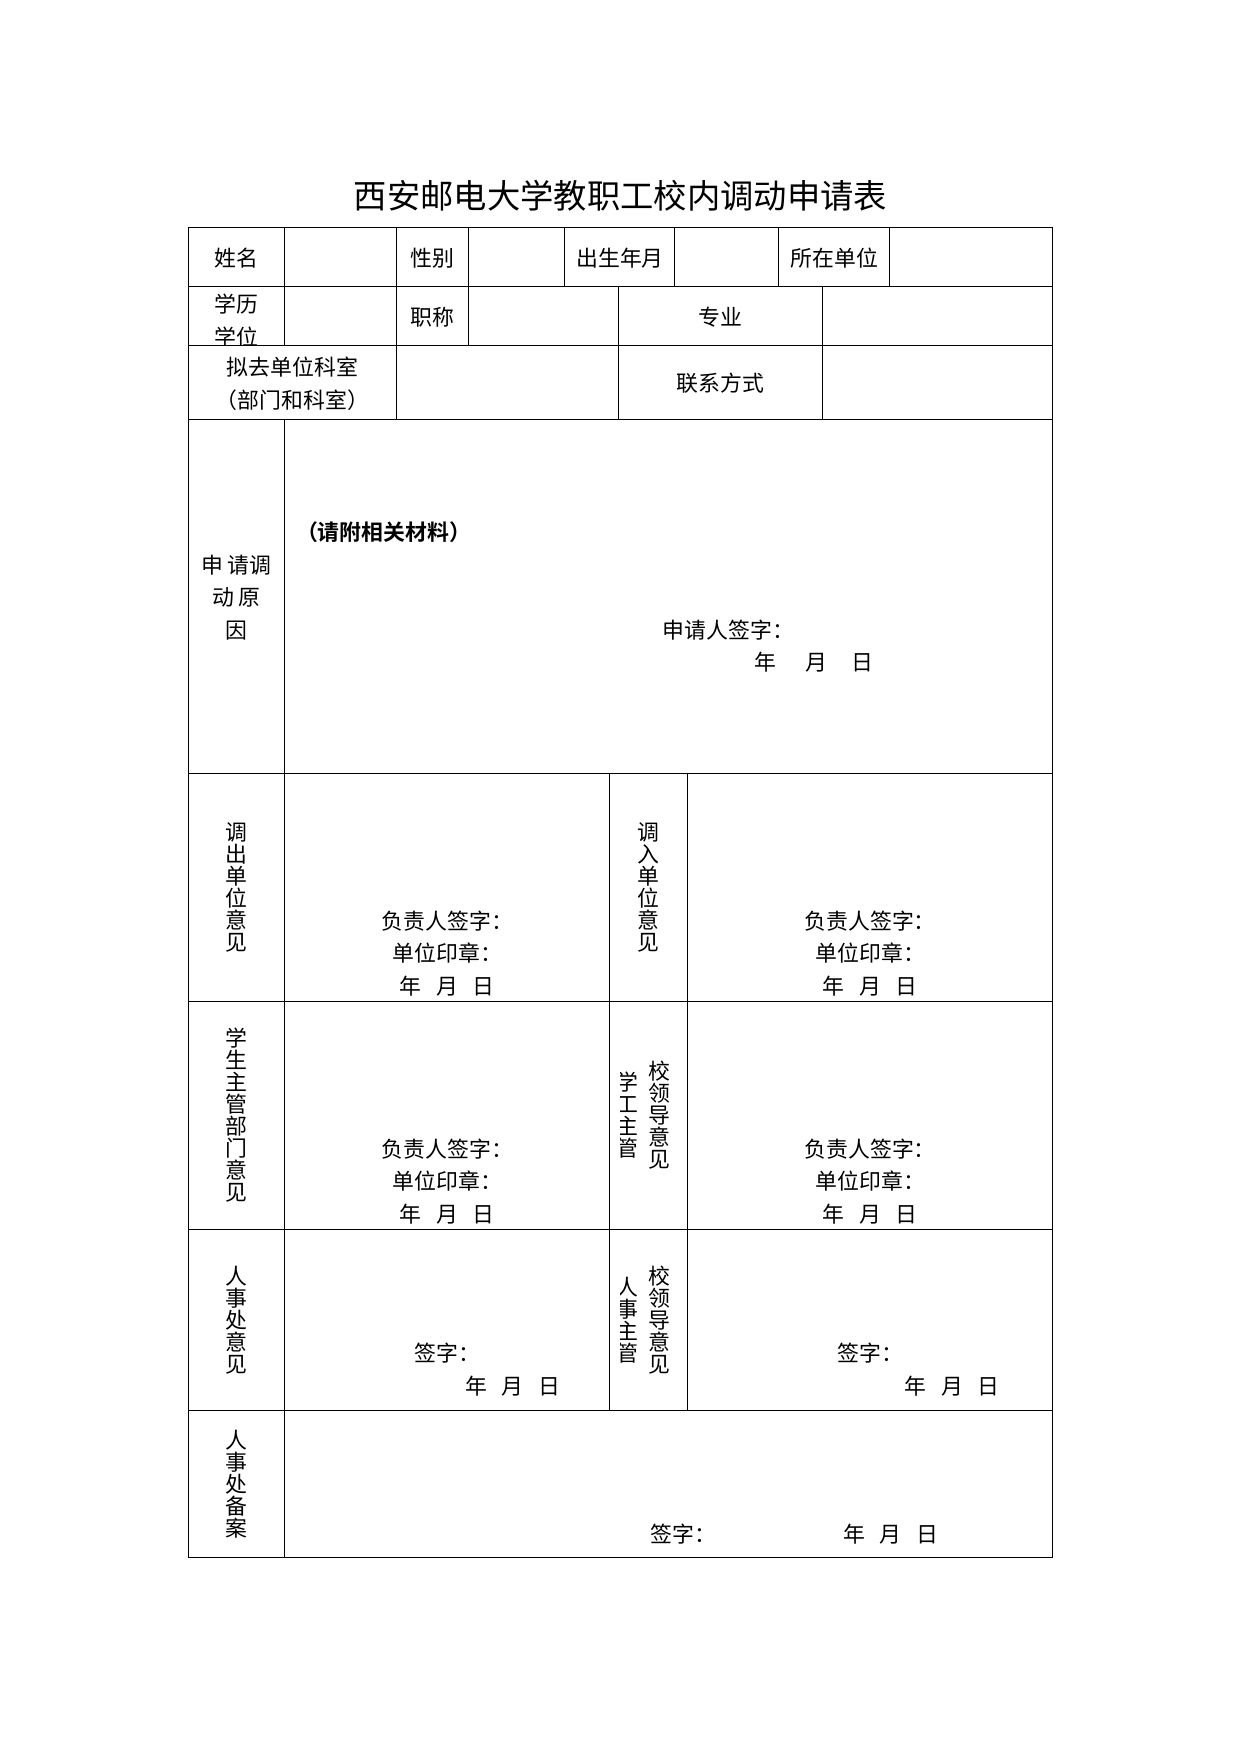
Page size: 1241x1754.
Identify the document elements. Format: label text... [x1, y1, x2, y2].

table_header 所在单位 [779, 228, 889, 286]
table_cell [823, 346, 1052, 419]
table_cell 调入单位意见 [610, 774, 687, 1001]
table_cell 负责人签字： 单位印章： 年 月 日 [285, 1002, 609, 1229]
table_cell 负责人签字： 单位印章： 年 月 日 [688, 774, 1052, 1001]
table_header [285, 228, 396, 286]
table_header 性别 [397, 228, 468, 286]
table_cell [823, 287, 1052, 345]
text 西安邮电大学教职工校内调动申请表 [187, 162, 1053, 227]
table_cell 签字： 年 月 日 [688, 1230, 1052, 1410]
table_header [675, 228, 778, 286]
table_cell 联系方式 [619, 346, 822, 419]
table_cell 职称 [397, 287, 468, 345]
table_cell 学生主管部门意见 [189, 1002, 284, 1229]
table_header 出生年月 [565, 228, 674, 286]
table_cell 拟去单位科室 （部门和科室） [189, 346, 396, 419]
table_cell [285, 287, 396, 345]
table_header [469, 228, 564, 286]
table_cell 调出单位意见 [189, 774, 284, 1001]
table_cell 校领导意见 人事主管 [610, 1230, 687, 1410]
table_cell 人事处备案 [189, 1411, 284, 1557]
table_cell 负责人签字： 单位印章： 年 月 日 [688, 1002, 1052, 1229]
table_cell 签字： 年 月 日 [285, 1230, 609, 1410]
table_cell 专业 [619, 287, 822, 345]
table_cell 校领导意见 学工主管 [610, 1002, 687, 1229]
table_cell 负责人签字： 单位印章： 年 月 日 [285, 774, 609, 1001]
table_cell 签字： 年 月 日 [285, 1411, 1052, 1557]
table_cell 学历 学位 [189, 287, 284, 345]
table_cell （请附相关材料） 申请人签字： 年 月 日 [285, 420, 1052, 773]
table_cell [397, 346, 618, 419]
table_header [890, 228, 1052, 286]
table_header 姓名 [189, 228, 284, 286]
table_cell 人事处意见 [189, 1230, 284, 1410]
table_cell [469, 287, 618, 345]
table_cell 申 请调 动 原 因 [189, 420, 284, 773]
